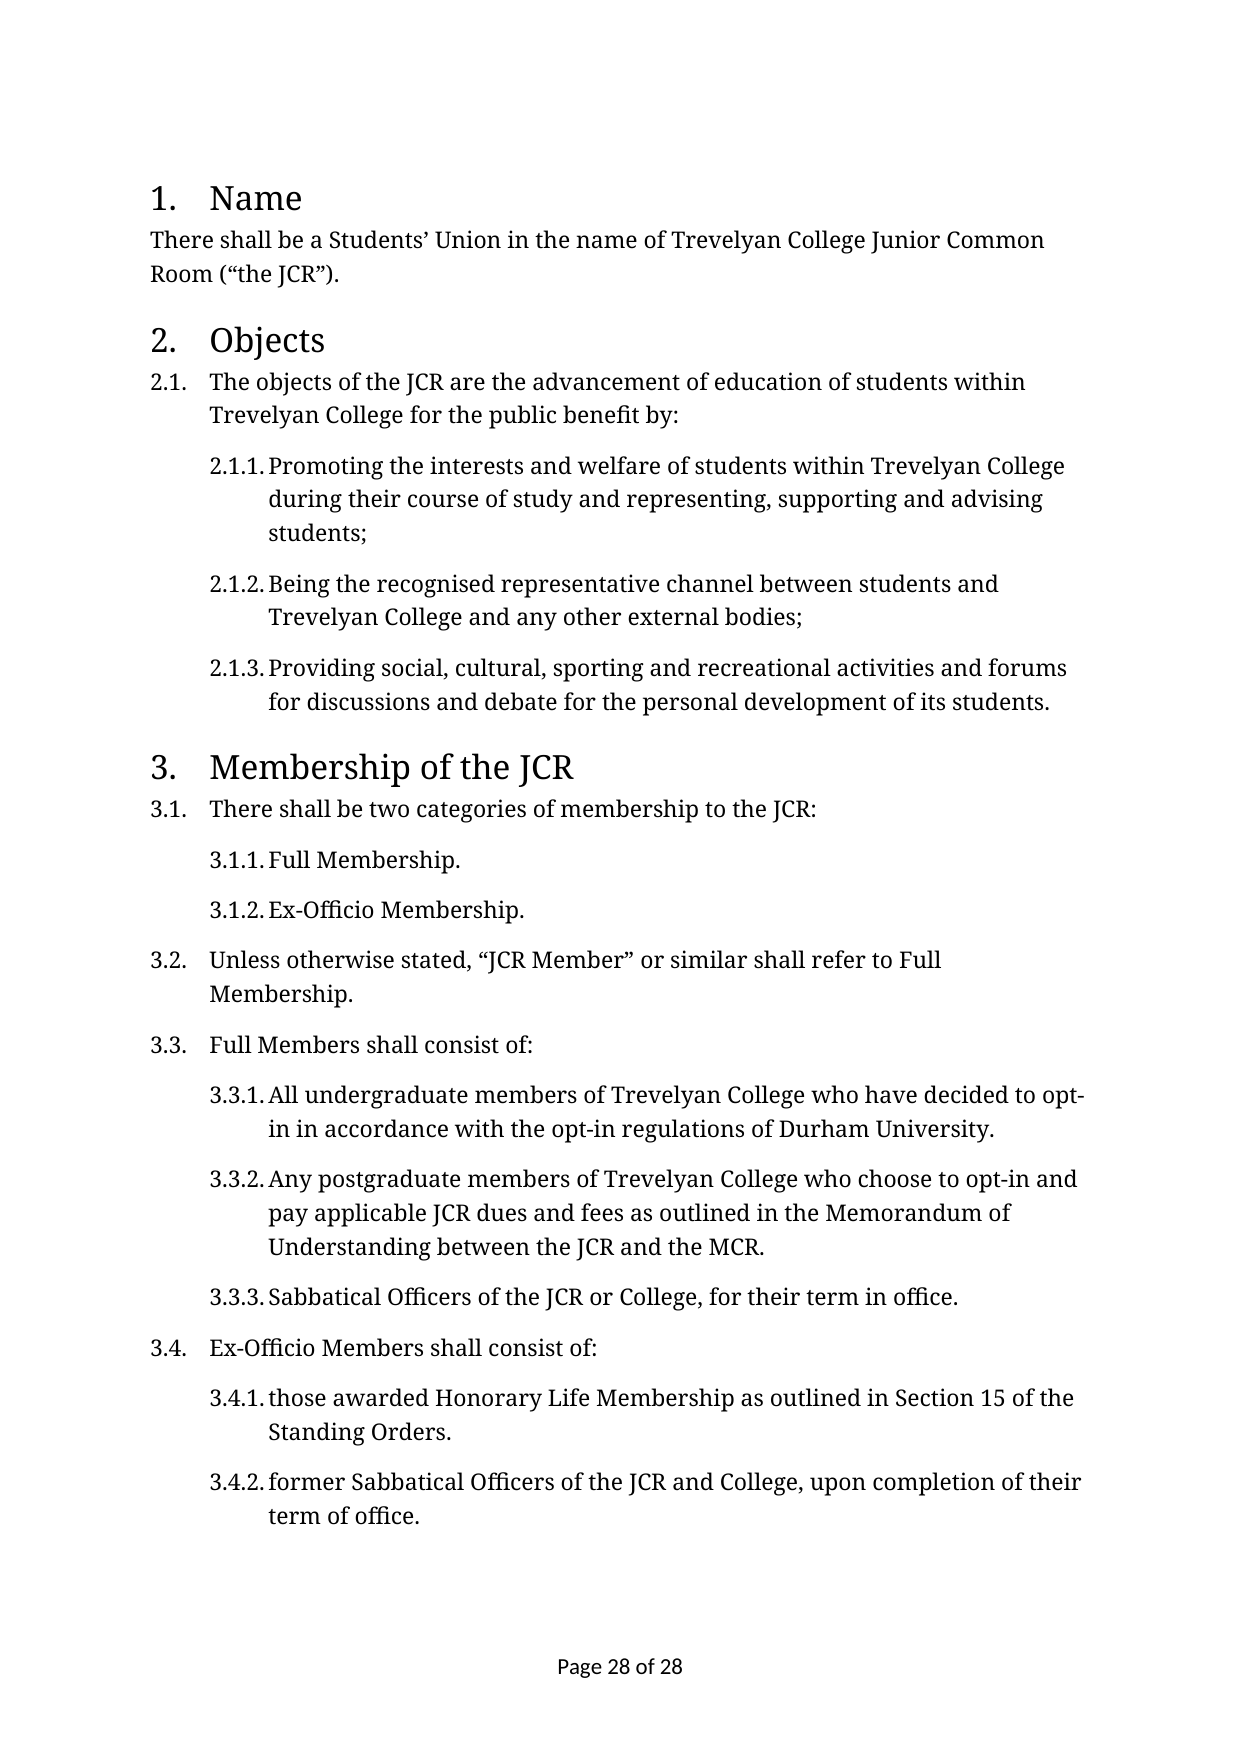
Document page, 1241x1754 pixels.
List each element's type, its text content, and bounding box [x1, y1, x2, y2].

text There shall be a Students’ Union in the name of Trevelyan College Junior Common Room (“the JCR”). [150, 224, 1090, 289]
subtitle Membership of the JCR [150, 744, 1090, 789]
list Full Membership. [209, 843, 1090, 875]
list Unless otherwise stated, “JCR Member” or similar shall refer to Full Membership. [150, 944, 1090, 1009]
subtitle Name [150, 175, 1090, 220]
list Being the recognised representative channel between students and Trevelyan College and any other external bodies; [209, 567, 1090, 632]
list Promoting the interests and welfare of students within Trevelyan College during their course of study and representing, supporting and advising students; [209, 449, 1090, 548]
list All undergraduate members of Trevelyan College who have decided to opt-in in accordance with the opt-in regulations of Durham University. [209, 1079, 1090, 1144]
list Providing social, cultural, sporting and recreational activities and forums for discussions and debate for the personal development of its students. [209, 652, 1090, 717]
list Ex-Officio Membership. [209, 894, 1090, 925]
subtitle Objects [150, 316, 1090, 362]
list those awarded Honorary Life Membership as outlined in Section 15 of the Standing Orders. [209, 1382, 1090, 1447]
list Any postgraduate members of Trevelyan College who choose to opt-in and pay applicable JCR dues and fees as outlined in the Memorandum of Understanding between the JCR and the MCR. [209, 1163, 1090, 1262]
list The objects of the JCR are the advancement of education of students within Trevelyan College for the public benefit by: [150, 365, 1090, 430]
list Ex-Officio Members shall consist of: [150, 1331, 1090, 1363]
list There shall be two categories of membership to the JCR: [150, 793, 1090, 824]
list Full Members shall consist of: [150, 1028, 1090, 1060]
list former Sabbatical Officers of the JCR and College, upon completion of their term of office. [209, 1466, 1090, 1531]
list Sabbatical Officers of the JCR or College, for their term in office. [209, 1281, 1090, 1312]
